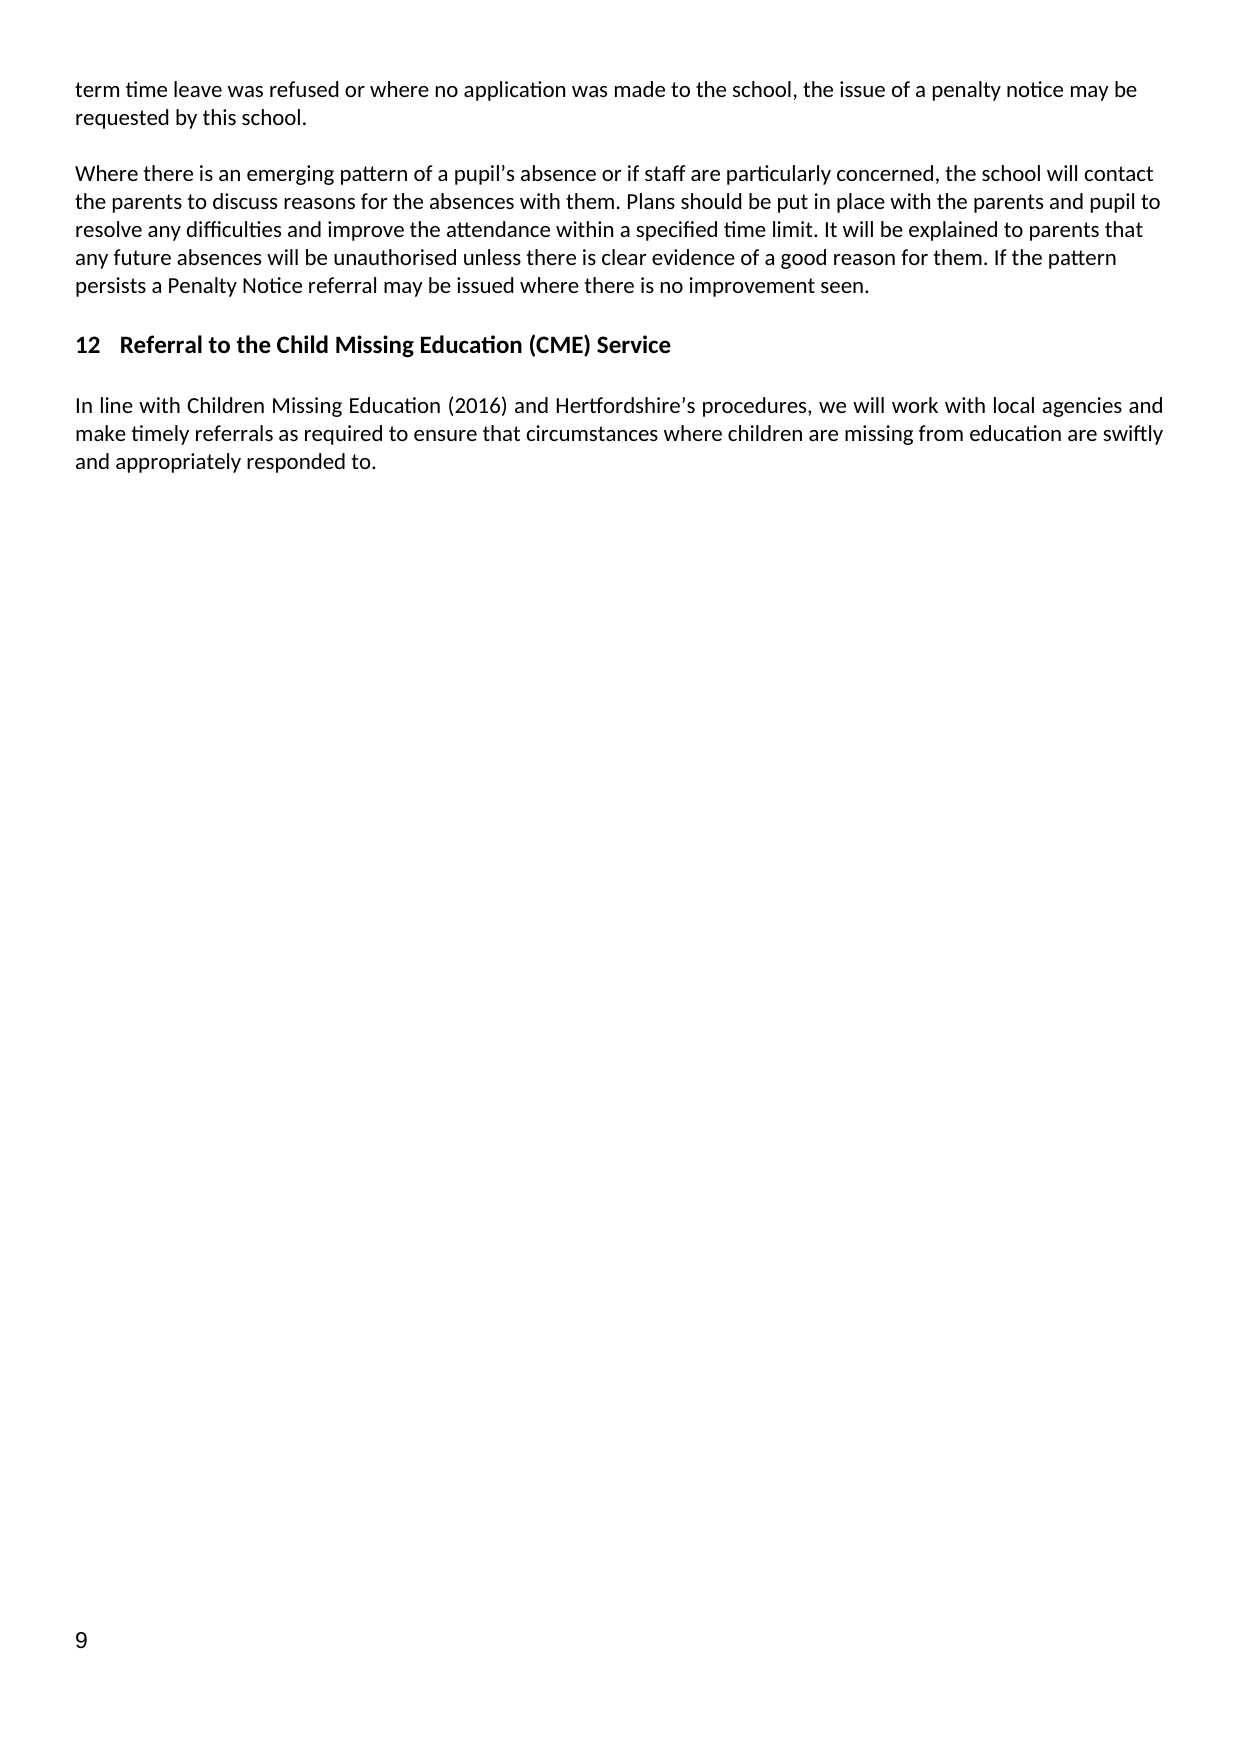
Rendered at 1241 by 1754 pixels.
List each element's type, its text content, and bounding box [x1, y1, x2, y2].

list Referral to the Child Missing Education (CME) Service [75, 330, 1165, 360]
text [75, 75, 1165, 131]
text Where there is an emerging pattern of a pupil’s absence or if staff are particularly concerned, the school will contact the parents to discuss reasons for the absences with them. Plans should be put in place with the parents and pupil to resolve any difficulties and improve the attendance within a specified time limit. It will be explained to parents that any future absences will be unauthorised unless there is clear evidence of a good reason for them. If the pattern persists a Penalty Notice referral may be issued where there is no improvement seen. [75, 159, 1165, 299]
text In line with Children Missing Education (2016) and Hertfordshire’s procedures, we will work with local agencies and make timely referrals as required to ensure that circumstances where children are missing from education are swiftly and appropriately responded to. [75, 391, 1165, 475]
